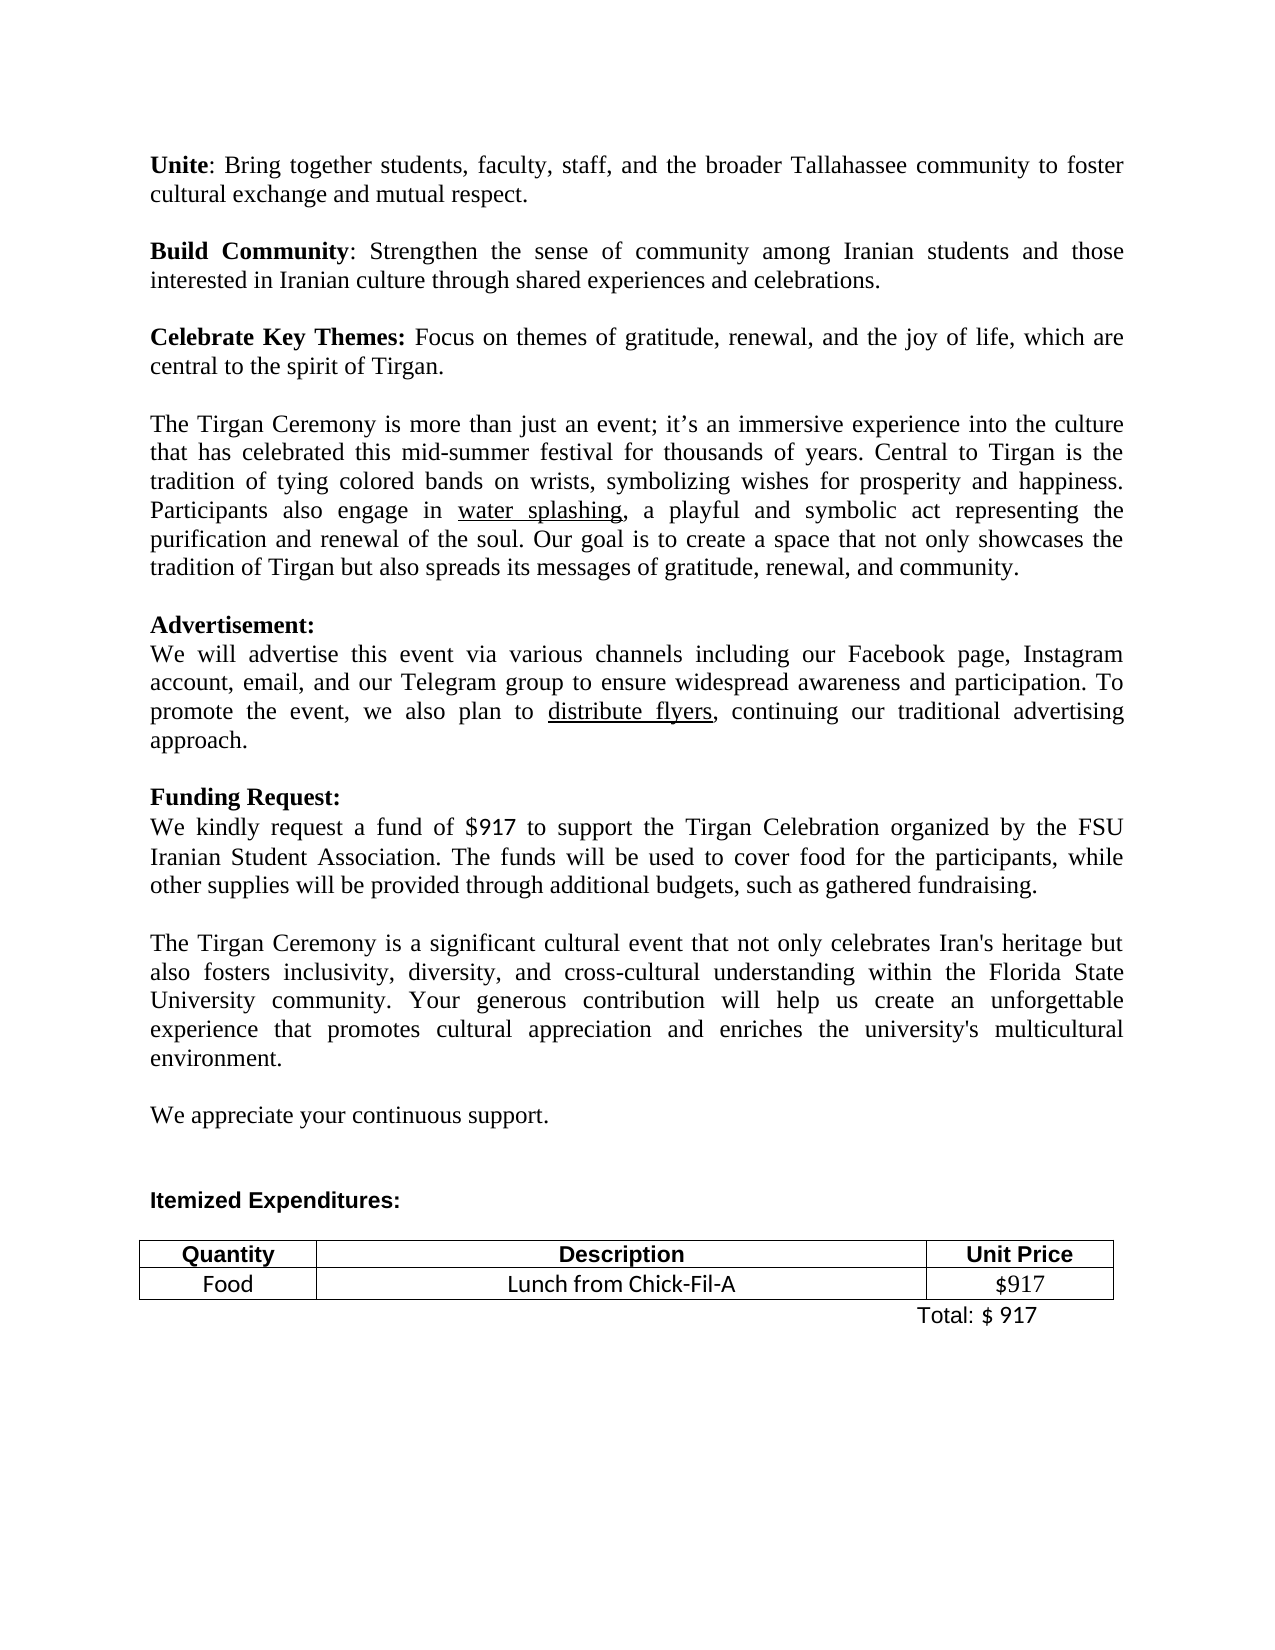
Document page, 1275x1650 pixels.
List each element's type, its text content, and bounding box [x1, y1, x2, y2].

text Total: $ 917 [150, 1299, 1125, 1330]
text Itemized Expenditures: [150, 1187, 1125, 1213]
table_header Description [317, 1241, 926, 1267]
table_cell $917 [927, 1268, 1113, 1298]
table_cell Food [140, 1268, 316, 1298]
text We appreciate your continuous support. [150, 1101, 1125, 1129]
text Celebrate Key Themes: Focus on themes of gratitude, renewal, and the joy of life, which are central to the spirit of Tirgan. [150, 322, 1125, 380]
text The Tirgan Ceremony is a significant cultural event that not only celebrates Iran's heritage but also fosters inclusivity, diversity, and cross-cultural understanding within the Florida State University community. Your generous contribution will help us create an unforgettable experience that promotes cultural appreciation and enriches the university's multicultural environment. [150, 928, 1125, 1072]
text We kindly request a fund of $917 to support the Tirgan Celebration organized by the FSU Iranian Student Association. The funds will be used to cover food for the participants, while other supplies will be provided through additional budgets, such as gathered fundraising. [150, 811, 1125, 899]
text Build Community: Strengthen the sense of community among Iranian students and those interested in Iranian culture through shared experiences and celebrations. [150, 236, 1125, 294]
table_header Unit Price [927, 1241, 1113, 1267]
text Funding Request: [150, 782, 1125, 811]
text Unite: Bring together students, faculty, staff, and the broader Tallahassee community to foster cultural exchange and mutual respect. [150, 150, 1125, 207]
text The Tirgan Ceremony is more than just an event; it’s an immersive experience into the culture that has celebrated this mid-summer festival for thousands of years. Central to Tirgan is the tradition of tying colored bands on wrists, symbolizing wishes for prosperity and happiness. Participants also engage in water splashing, a playful and symbolic act representing the purification and renewal of the soul. Our goal is to create a space that not only showcases the tradition of Tirgan but also spreads its messages of gratitude, renewal, and community. [150, 409, 1125, 581]
text Advertisement: We will advertise this event via various channels including our Facebook page, Instagram account, email, and our Telegram group to ensure widespread awareness and participation. To promote the event, we also plan to distribute flyers, continuing our traditional advertising approach. [150, 610, 1125, 754]
table_cell Lunch from Chick-Fil-A [317, 1268, 926, 1298]
table_header Quantity [140, 1241, 316, 1267]
